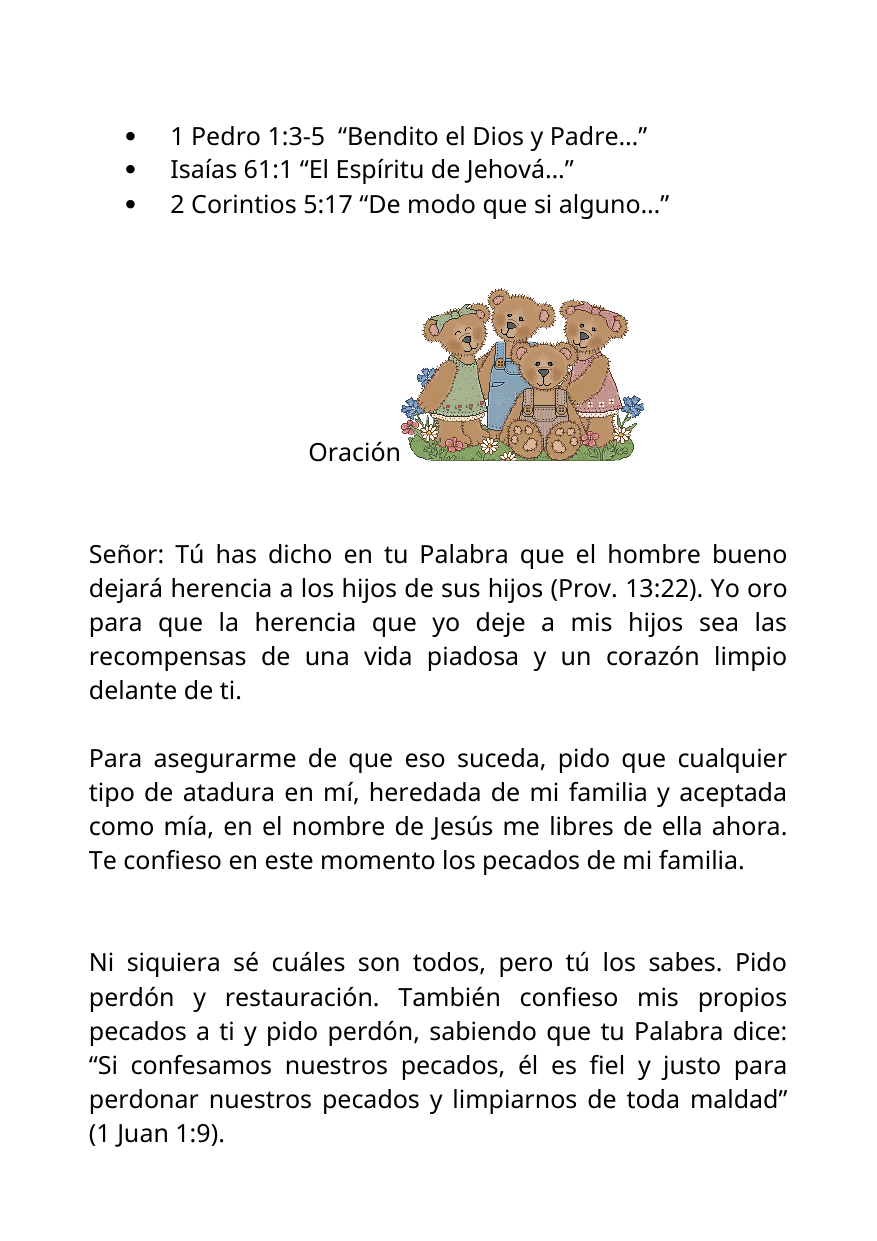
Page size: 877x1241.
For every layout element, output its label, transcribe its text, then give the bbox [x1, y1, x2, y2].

text Señor: Tú has dicho en tu Palabra que el hombre bueno dejará herencia a los hijos de sus hijos (Prov. 13:22). Yo oro para que la herencia que yo deje a mis hijos sea las recompensas de una vida piadosa y un corazón limpio delante de ti. [89, 536, 788, 707]
picture [401, 288, 644, 461]
list Isaías 61:1 “El Espíritu de Jehová…” [126, 152, 788, 186]
list 1 Pedro 1:3-5 “Bendito el Dios y Padre…” [126, 118, 788, 152]
text Ni siquiera sé cuáles son todos, pero tú los sabes. Pido perdón y restauración. También confieso mis propios pecados a ti y pido perdón, sabiendo que tu Palabra dice: “Si confesamos nuestros pecados, él es fiel y justo para perdonar nuestros pecados y limpiarnos de toda maldad” (1 Juan 1:9). [89, 945, 788, 1149]
list 2 Corintios 5:17 “De modo que si alguno…” [126, 186, 788, 220]
text Para asegurarme de que eso suceda, pido que cualquier tipo de atadura en mí, heredada de mi familia y aceptada como mía, en el nombre de Jesús me libres de ella ahora. Te confieso en este momento los pecados de mi familia. [89, 741, 788, 877]
